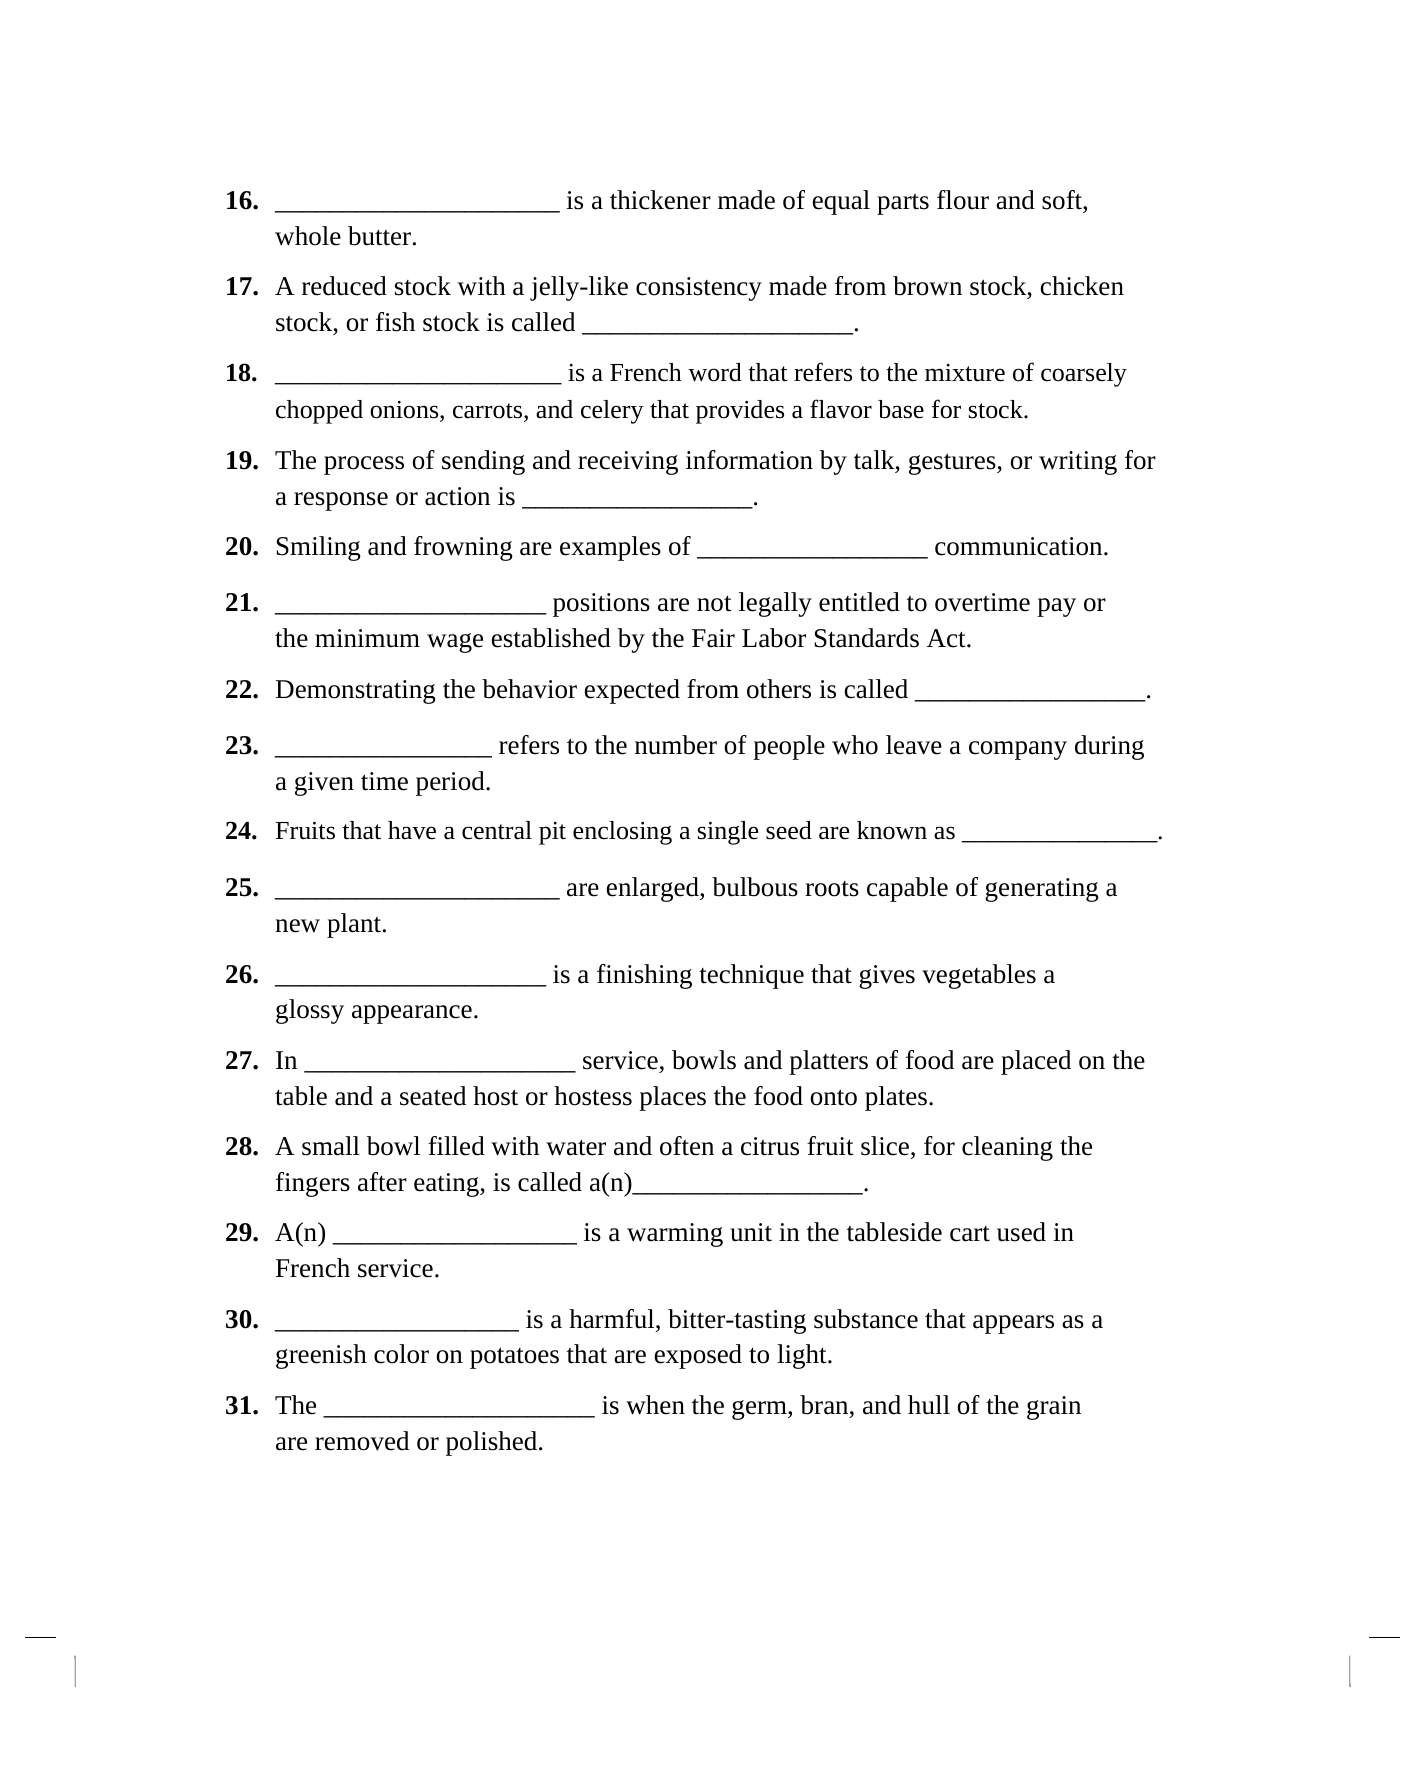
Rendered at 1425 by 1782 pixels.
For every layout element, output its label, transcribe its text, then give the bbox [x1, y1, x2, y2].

list A(n) __________________ is a warming unit in the tableside cart used in French service. [225, 1217, 1156, 1283]
list ______________________ is a French word that refers to the mixture of coarsely chopped onions, carrots, and celery that provides a flavor base for stock. [225, 357, 1154, 424]
list A small bowl filled with water and often a citrus fruit slice, for cleaning the fingers after eating, is called a(n)_________________. [225, 1130, 1162, 1197]
list A reduced stock with a jelly-like consistency made from brown stock, chicken stock, or fish stock is called ____________________. [225, 271, 1183, 337]
list Smiling and frowning are examples of _________________ communication. [225, 530, 1275, 561]
list __________________ is a harmful, bitter-tasting substance that appears as a greenish color on potatoes that are exposed to light. [225, 1303, 1200, 1370]
list Fruits that have a central pit enclosing a single seed are known as _______________. [225, 815, 1275, 845]
list _____________________ are enlarged, bulbous roots capable of generating a new plant. [225, 872, 1162, 938]
list ____________________ positions are not legally entitled to overtime pay or the minimum wage established by the Fair Labor Standards Act. [225, 587, 1142, 653]
list ________________ refers to the number of people who leave a company during a given time period. [225, 729, 1158, 796]
list Demonstrating the behavior expected from others is called _________________. [225, 673, 1275, 704]
list In ____________________ service, bowls and platters of food are placed on the table and a seated host or hostess places the food onto plates. [225, 1044, 1198, 1111]
list The ____________________ is when the germ, bran, and hull of the grain are removed or polished. [225, 1389, 1119, 1456]
list ____________________ is a finishing technique that gives vegetables a glossy appearance. [225, 958, 1117, 1025]
list The process of sending and receiving information by talk, gestures, or writing for a response or action is _________________. [225, 444, 1167, 511]
list _____________________ is a thickener made of equal parts flour and soft, whole butter. [225, 184, 1158, 251]
